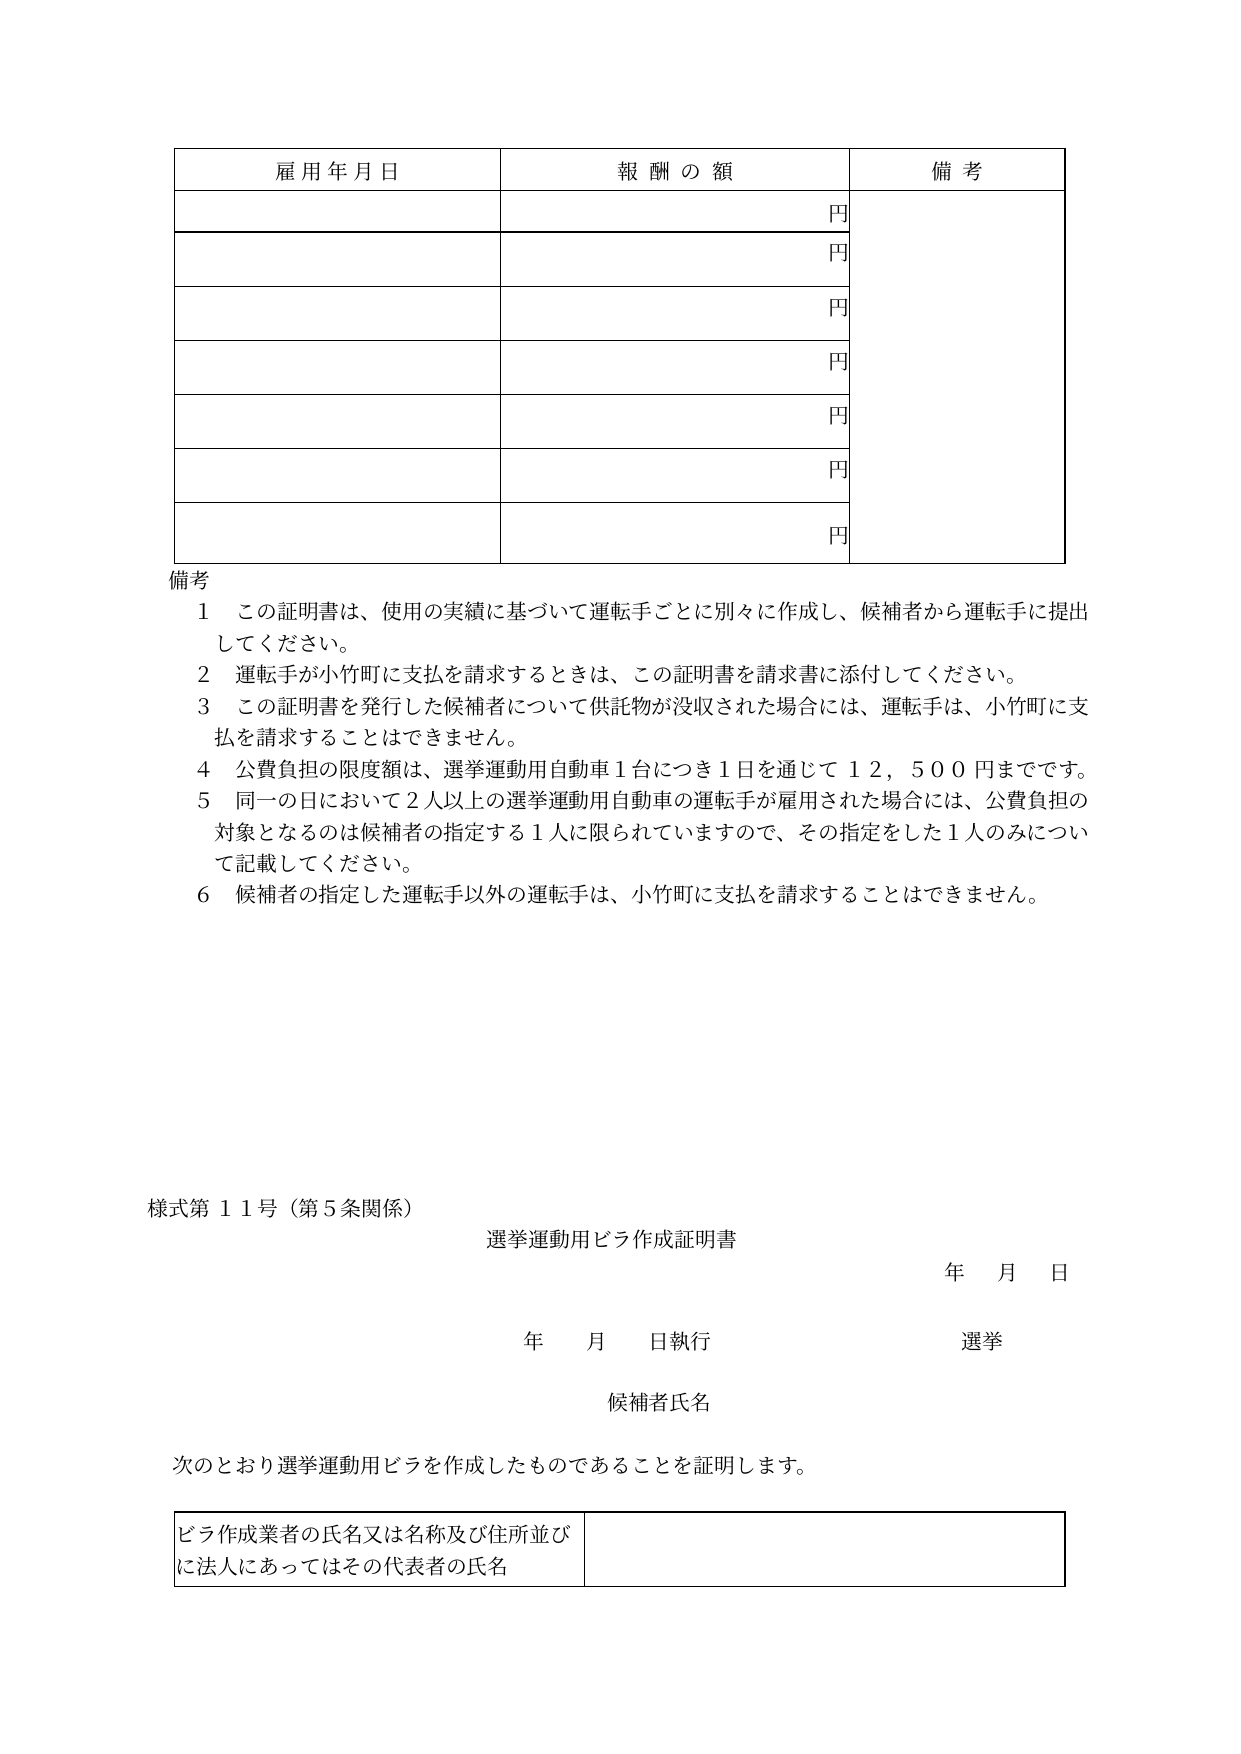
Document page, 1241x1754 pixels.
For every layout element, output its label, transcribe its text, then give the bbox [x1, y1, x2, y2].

table_cell 円 [501, 233, 849, 286]
text ３ この証明書を発行した候補者について供託物が没収された場合には、運転手は、小竹町に支 [173, 690, 1092, 720]
table_cell 円 [501, 395, 849, 448]
text ２ 運転手が小竹町に支払を請求するときは、この証明書を請求書に添付してください。 [173, 659, 1092, 688]
table_cell [175, 341, 500, 394]
text 候補者氏名 [149, 1387, 1068, 1417]
table_header [585, 1513, 1064, 1586]
table_cell 円 [501, 449, 849, 502]
table_cell [175, 233, 500, 286]
table_cell [850, 191, 1064, 563]
text 次のとおり選挙運動用ビラを作成したものであることを証明します。 [173, 1449, 1092, 1479]
table_cell 円 [501, 503, 849, 563]
table_cell [175, 191, 500, 231]
table_cell 円 [501, 191, 849, 231]
table_cell 報 酬 の 額 [501, 149, 849, 190]
text 様式第 １１号（第５条関係） [148, 1192, 1076, 1222]
table_header ビラ作成業者の氏名又は名称及び住所並びに法人にあってはその代表者の氏名 [175, 1513, 584, 1586]
text ４ 公費負担の限度額は、選挙運動用自動車１台につき１日を通じて １２，５００ 円までです。 [173, 753, 1124, 783]
text ５ 同一の日において２人以上の選挙運動用自動車の運転手が雇用された場合には、公費負担の [173, 784, 1092, 814]
text 年 月 日 [742, 1256, 1070, 1286]
text ６ 候補者の指定した運転手以外の運転手は、小竹町に支払を請求することはできません。 [173, 879, 1097, 909]
text １ この証明書は、使用の実績に基づいて運転手ごとに別々に作成し、候補者から運転手に提出 [173, 596, 1092, 626]
table_cell 円 [501, 341, 849, 394]
table_cell 雇 用 年 月 日 [175, 149, 500, 190]
table_cell 円 [501, 287, 849, 340]
table_cell [175, 287, 500, 340]
text してください。 [173, 627, 1092, 657]
text 選挙運動用ビラ作成証明書 [240, 1223, 983, 1253]
table_cell [175, 449, 500, 502]
table_cell [175, 395, 500, 448]
text 払を請求することはできません。 [173, 722, 1092, 751]
text 備考 [147, 564, 1092, 594]
text 対象となるのは候補者の指定する１人に限られていますので、その指定をした１人のみについ [173, 816, 1092, 846]
text て記載してください。 [173, 847, 1092, 877]
table_cell [175, 503, 500, 563]
table_cell 備 考 [850, 149, 1064, 190]
text 年 月 日執行 選挙 [149, 1325, 1092, 1355]
